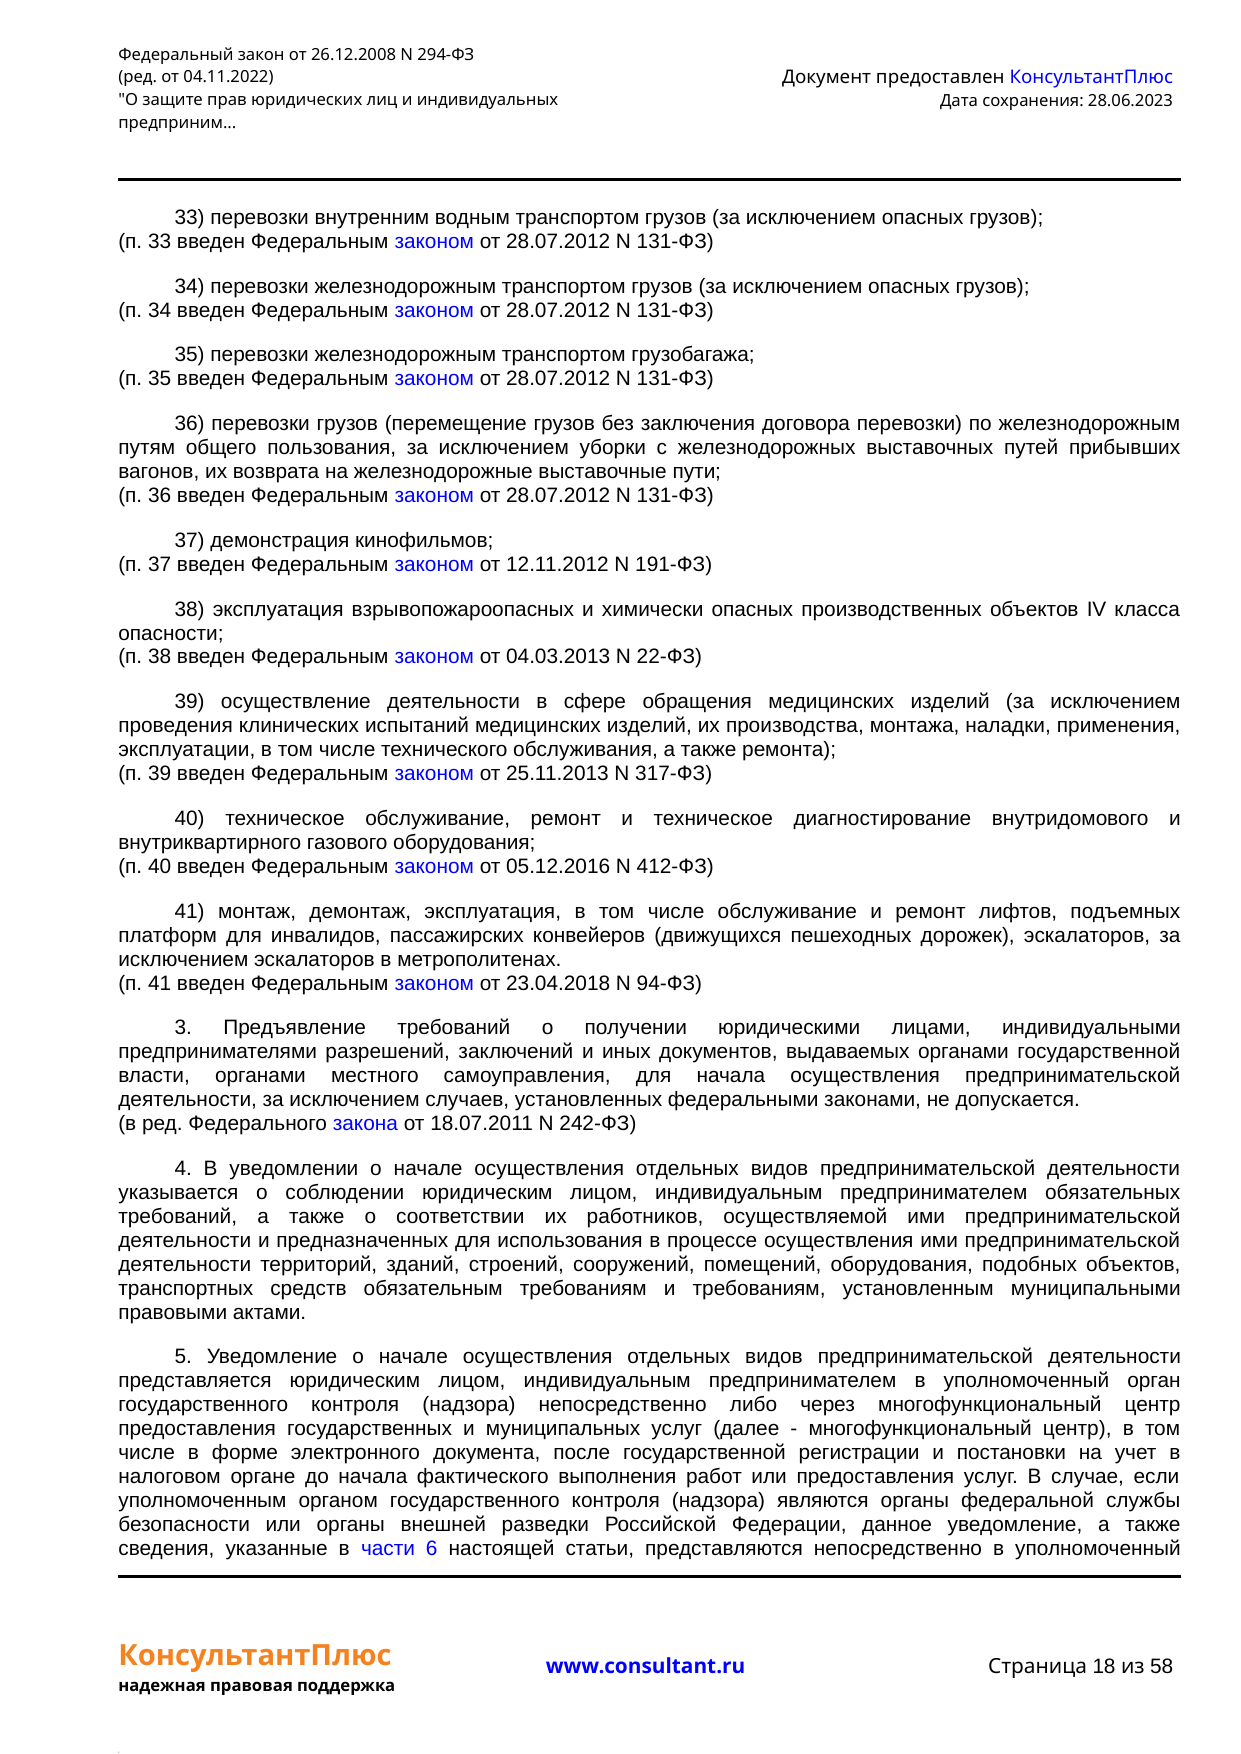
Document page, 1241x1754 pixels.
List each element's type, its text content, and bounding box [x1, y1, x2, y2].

text 41) монтаж, демонтаж, эксплуатация, в том числе обслуживание и ремонт лифтов, подъемных платформ для инвалидов, пассажирских конвейеров (движущихся пешеходных дорожек), эскалаторов, за исключением эскалаторов в метрополитенах. [118, 898, 1181, 970]
text (в ред. Федерального закона от 18.07.2011 N 242-ФЗ) [118, 1111, 1181, 1135]
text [118, 1344, 1181, 1560]
text 35) перевозки железнодорожным транспортом грузобагажа; [118, 342, 1181, 366]
text (п. 33 введен Федеральным законом от 28.07.2012 N 131-ФЗ) [118, 229, 1181, 253]
text (п. 37 введен Федеральным законом от 12.11.2012 N 191-ФЗ) [118, 552, 1181, 576]
text 4. В уведомлении о начале осуществления отдельных видов предпринимательской деятельности указывается о соблюдении юридическим лицом, индивидуальным предпринимателем обязательных требований, а также о соответствии их работников, осуществляемой ими предпринимательской деятельности и предназначенных для использования в процессе осуществления ими предпринимательской деятельности территорий, зданий, строений, сооружений, помещений, оборудования, подобных объектов, транспортных средств обязательным требованиям и требованиям, установленным муниципальными правовыми актами. [118, 1156, 1181, 1323]
text (п. 34 введен Федеральным законом от 28.07.2012 N 131-ФЗ) [118, 297, 1181, 321]
text (п. 41 введен Федеральным законом от 23.04.2018 N 94-ФЗ) [118, 970, 1181, 994]
text (п. 35 введен Федеральным законом от 28.07.2012 N 131-ФЗ) [118, 366, 1181, 390]
text 3. Предъявление требований о получении юридическими лицами, индивидуальными предпринимателями разрешений, заключений и иных документов, выдаваемых органами государственной власти, органами местного самоуправления, для начала осуществления предпринимательской деятельности, за исключением случаев, установленных федеральными законами, не допускается. [118, 1015, 1181, 1111]
text 34) перевозки железнодорожным транспортом грузов (за исключением опасных грузов); [118, 273, 1181, 297]
text 36) перевозки грузов (перемещение грузов без заключения договора перевозки) по железнодорожным путям общего пользования, за исключением уборки с железнодорожных выставочных путей прибывших вагонов, их возврата на железнодорожные выставочные пути; [118, 411, 1181, 483]
text 38) эксплуатация взрывопожароопасных и химически опасных производственных объектов IV класса опасности; [118, 596, 1181, 644]
text 37) демонстрация кинофильмов; [118, 528, 1181, 552]
text 40) техническое обслуживание, ремонт и техническое диагностирование внутридомового и внутриквартирного газового оборудования; [118, 806, 1181, 854]
text (п. 39 введен Федеральным законом от 25.11.2013 N 317-ФЗ) [118, 761, 1181, 785]
text (п. 40 введен Федеральным законом от 05.12.2016 N 412-ФЗ) [118, 854, 1181, 878]
text (п. 38 введен Федеральным законом от 04.03.2013 N 22-ФЗ) [118, 644, 1181, 668]
text 39) осуществление деятельности в сфере обращения медицинских изделий (за исключением проведения клинических испытаний медицинских изделий, их производства, монтажа, наладки, применения, эксплуатации, в том числе технического обслуживания, а также ремонта); [118, 689, 1181, 761]
text (п. 36 введен Федеральным законом от 28.07.2012 N 131-ФЗ) [118, 483, 1181, 507]
text 33) перевозки внутренним водным транспортом грузов (за исключением опасных грузов); [118, 205, 1181, 229]
